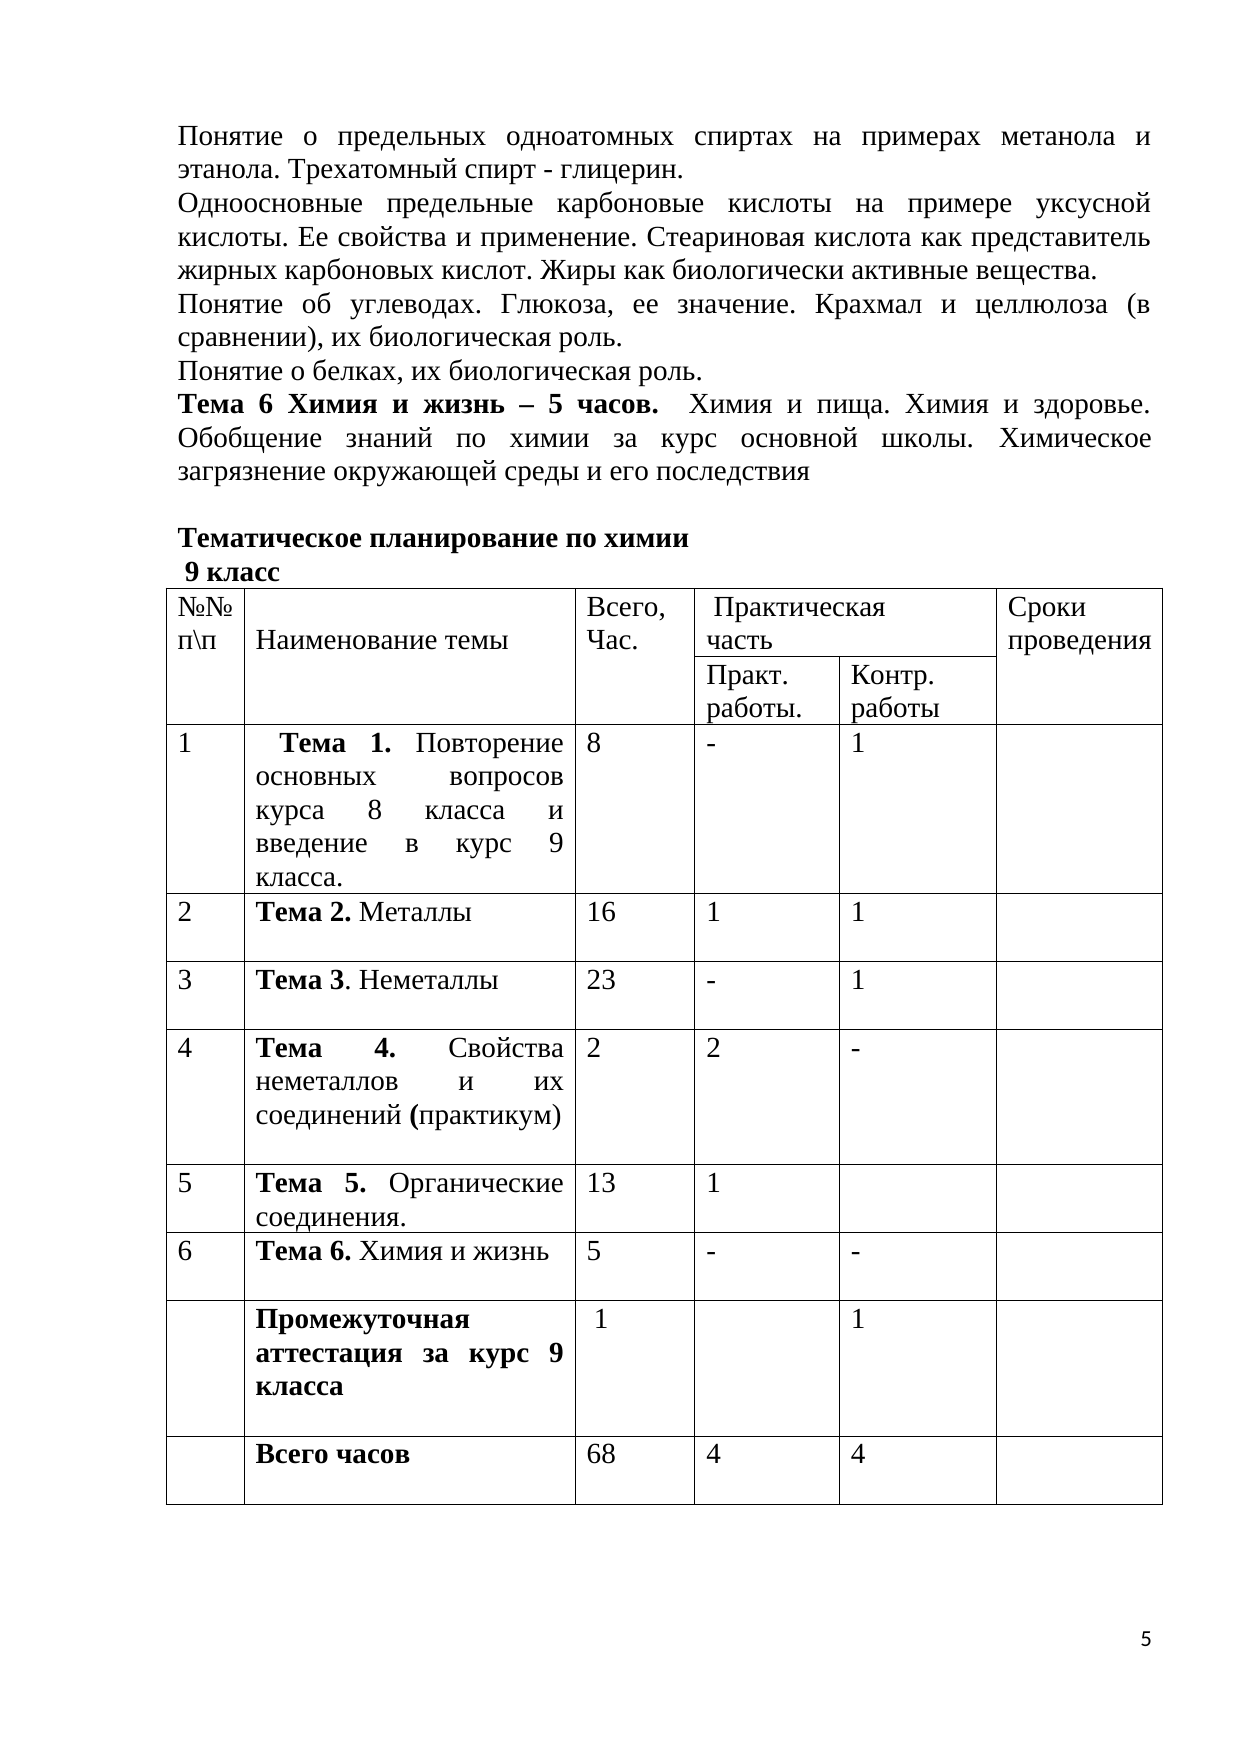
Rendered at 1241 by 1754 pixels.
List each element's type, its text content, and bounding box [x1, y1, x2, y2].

text Тематическое планирование по химии [177, 521, 1152, 554]
text 9 класс [177, 554, 1152, 588]
table_cell 1 [695, 1165, 839, 1232]
table_cell Тема 5. Органические соединения. [245, 1165, 575, 1232]
table_cell 5 [576, 1233, 694, 1300]
table_cell 4 [695, 1437, 839, 1504]
text Понятие о предельных одноатомных спиртах на примерах метанола и этанола. Трехатомный спирт - глицерин. [177, 118, 1152, 185]
table_cell - [840, 1233, 996, 1300]
table_cell [997, 1233, 1162, 1300]
table_cell Тема 2. Металлы [245, 894, 575, 961]
table_cell 4 [840, 1437, 996, 1504]
table_cell 13 [576, 1165, 694, 1232]
table_header Сроки проведения [997, 589, 1162, 724]
table_cell 6 [167, 1233, 244, 1300]
table_header №№ п\п [167, 589, 244, 724]
table_cell 5 [167, 1165, 244, 1232]
table_cell - [840, 1030, 996, 1164]
table_cell 1 [167, 725, 244, 893]
table_cell Практ. работы. [695, 657, 839, 724]
table_cell Тема 4. Свойства неметаллов и их соединений (практикум) [245, 1030, 575, 1164]
table_cell 1 [840, 1301, 996, 1436]
table_cell - [695, 1233, 839, 1300]
table_cell 4 [167, 1030, 244, 1164]
table_cell [695, 1301, 839, 1436]
table_cell [997, 894, 1162, 961]
table_header Всего, Час. [576, 589, 694, 724]
table_cell 3 [167, 962, 244, 1029]
table_cell [997, 725, 1162, 893]
text Понятие об углеводах. Глюкоза, ее значение. Крахмал и целлюлоза (в сравнении), их биологическая роль. [177, 286, 1152, 353]
table_cell Промежуточная аттестация за курс 9 класса [245, 1301, 575, 1436]
table_cell - [695, 962, 839, 1029]
table_cell [997, 1165, 1162, 1232]
table_cell Контр. работы [840, 657, 996, 724]
table_cell 16 [576, 894, 694, 961]
table_cell [997, 1301, 1162, 1436]
table_cell 1 [695, 894, 839, 961]
table_cell [997, 962, 1162, 1029]
text Понятие о белках, их биологическая роль. [177, 353, 1152, 386]
table_header Практическая часть [695, 589, 996, 656]
table_cell 1 [576, 1301, 694, 1436]
table_cell Тема 1. Повторение основных вопросов курса 8 класса и введение в курс 9 класса. [245, 725, 575, 893]
table_cell - [695, 725, 839, 893]
table_cell 2 [576, 1030, 694, 1164]
table_cell 1 [840, 962, 996, 1029]
text Одноосновные предельные карбоновые кислоты на примере уксусной кислоты. Ее свойства и применение. Стеариновая кислота как представитель жирных карбоновых кислот. Жиры как биологически активные вещества. [177, 185, 1152, 286]
table_cell [997, 1437, 1162, 1504]
table_cell [167, 1301, 244, 1436]
table_cell 2 [695, 1030, 839, 1164]
table_cell [997, 1030, 1162, 1164]
table_cell 1 [840, 894, 996, 961]
table_cell Тема 3. Неметаллы [245, 962, 575, 1029]
table_header Наименование темы [245, 589, 575, 724]
table_cell 2 [167, 894, 244, 961]
table_cell 23 [576, 962, 694, 1029]
text Тема 6 Химия и жизнь – 5 часов. Химия и пища. Химия и здоровье. Обобщение знаний по химии за курс основной школы. Химическое загрязнение окружающей среды и его последствия [177, 386, 1152, 487]
table_cell Всего часов [245, 1437, 575, 1504]
table_cell Тема 6. Химия и жизнь [245, 1233, 575, 1300]
table_cell 1 [840, 725, 996, 893]
table_cell 68 [576, 1437, 694, 1504]
table_cell 8 [576, 725, 694, 893]
table_cell [840, 1165, 996, 1232]
table_cell [167, 1437, 244, 1504]
